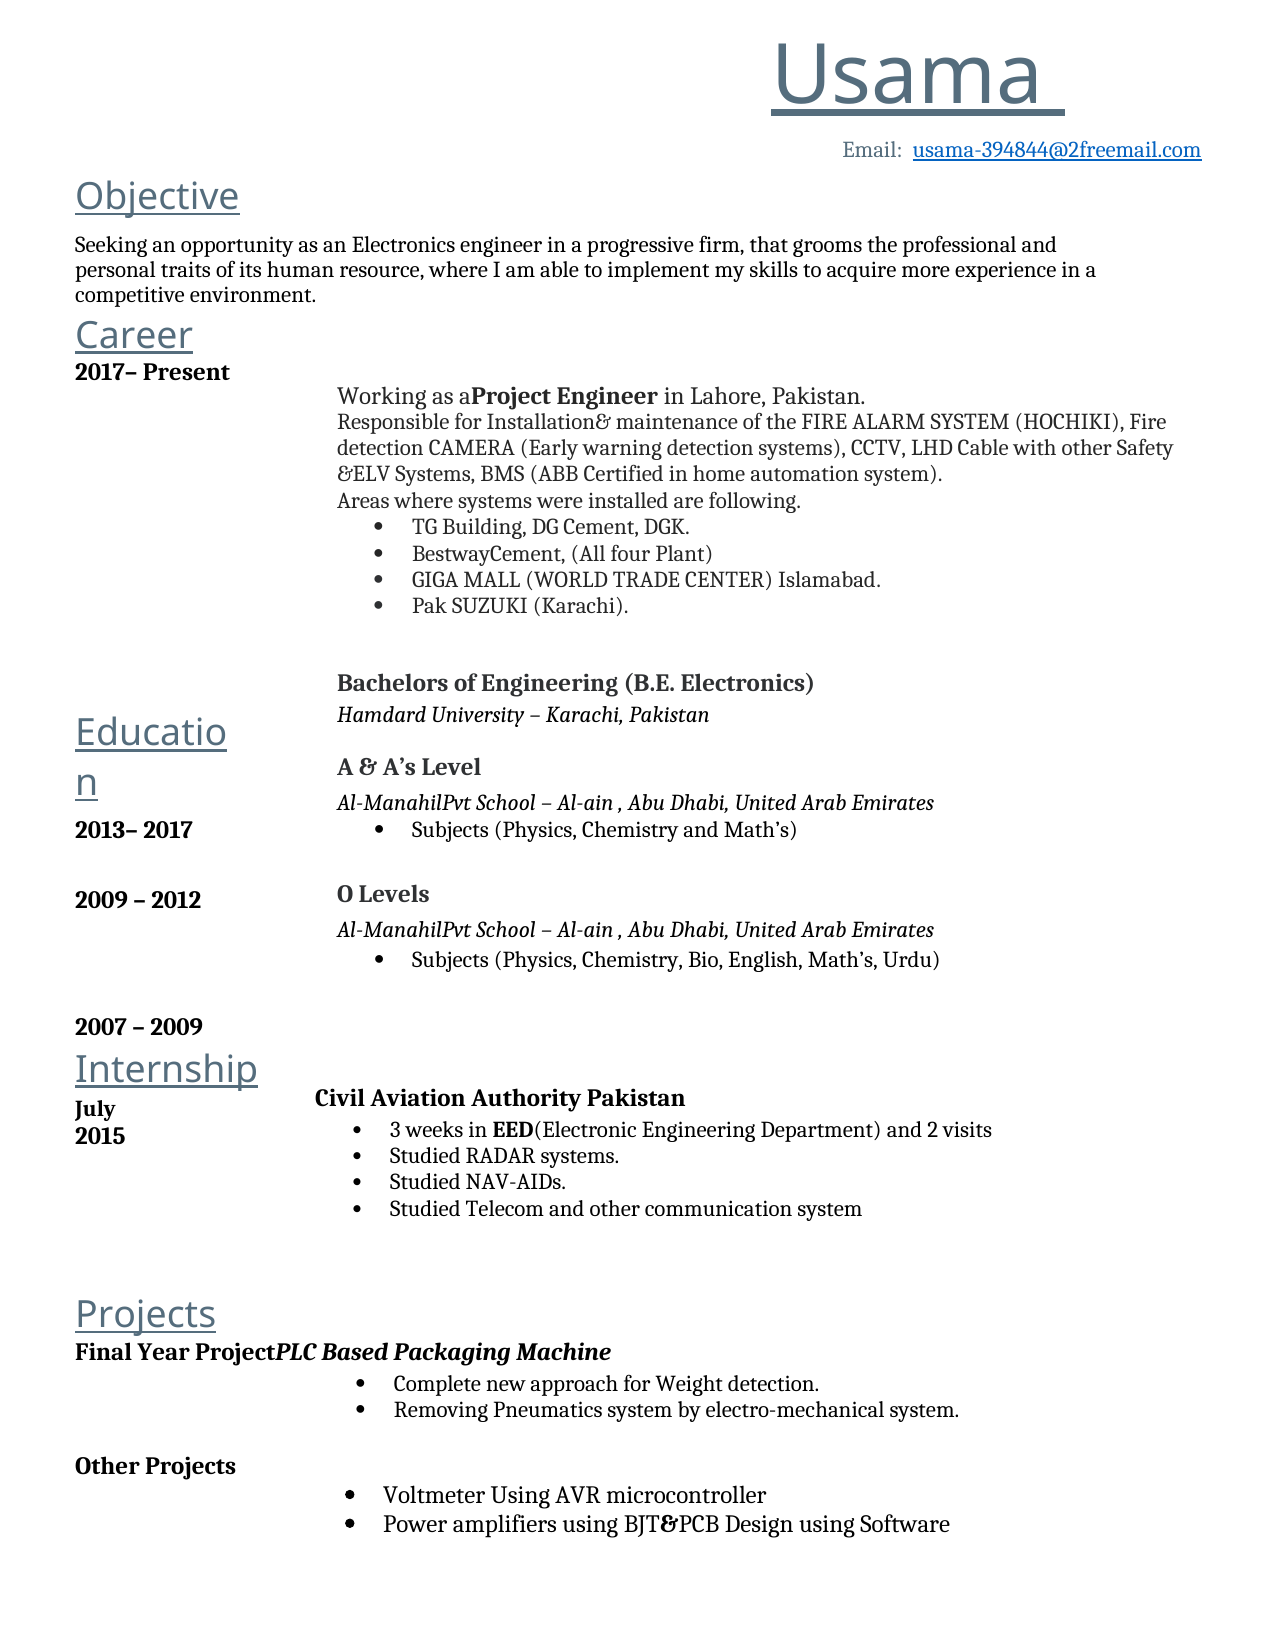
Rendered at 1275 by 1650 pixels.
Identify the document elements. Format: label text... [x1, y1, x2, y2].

text Usama [771, 14, 1191, 128]
text Al-ManahilPvt School – Al-ain , Abu Dhabi, United Arab Emirates [337, 916, 1219, 942]
list BestwayCement, (All four Plant) [374, 540, 1219, 567]
text A & A’s Level [337, 753, 1219, 782]
list Studied RADAR systems. [353, 1143, 1219, 1169]
list Removing Pneumatics system by electro-mechanical system. [356, 1397, 1219, 1423]
text O Levels [337, 879, 1219, 908]
list GIGA MALL (WORLD TRADE CENTER) Islamabad. [374, 567, 1219, 593]
list Power amplifiers using BJT&PCB Design using Software [345, 1509, 1219, 1538]
text Email: usama-394844@2freemail.com [750, 137, 1219, 163]
text 2015 [75, 1122, 265, 1150]
text 2007 – 2009 [75, 1013, 245, 1042]
text Bachelors of Engineering (B.E. Electronics) [337, 669, 1219, 698]
text Areas where systems were installed are following. [337, 488, 1219, 514]
text Career [75, 308, 1219, 358]
text Internship [75, 1042, 265, 1093]
text Hamdard University – Karachi, Pakistan [337, 702, 1219, 728]
text Objective [75, 169, 1219, 219]
text Civil Aviation Authority Pakistan [315, 1083, 1219, 1112]
list Voltmeter Using AVR microcontroller [345, 1481, 1219, 1509]
text Education [75, 705, 245, 807]
text 2009 – 2012 [75, 886, 245, 915]
text Responsible for Installation& maintenance of the FIRE ALARM SYSTEM (HOCHIKI), Fire detection CAMERA (Early warning detection systems), CCTV, LHD Cable with other Safety &ELV Systems, BMS (ABB Certified in home automation system). [337, 408, 1219, 488]
text Working as aProject Engineer in Lahore, Pakistan. [337, 387, 1257, 408]
text Al-ManahilPvt School – Al-ain , Abu Dhabi, United Arab Emirates [337, 790, 1219, 816]
list Complete new approach for Weight detection. [356, 1371, 1219, 1397]
text Projects [75, 1287, 1219, 1338]
list Pak SUZUKI (Karachi). [374, 593, 1219, 619]
text Seeking an opportunity as an Electronics engineer in a progressive firm, that grooms the professional and personal traits of its human resource, where I am able to implement my skills to acquire more experience in a competitive environment. [75, 233, 1134, 308]
text Other Projects [75, 1452, 1219, 1481]
list Studied Telecom and other communication system [353, 1196, 1219, 1222]
text 2017– Present [75, 358, 1219, 387]
text Final Year ProjectPLC Based Packaging Machine [75, 1338, 1219, 1366]
list TG Building, DG Cement, DGK. [374, 514, 1219, 540]
list Subjects (Physics, Chemistry, Bio, English, Math’s, Urdu) [375, 947, 1219, 973]
list Subjects (Physics, Chemistry and Math’s) [375, 816, 1219, 842]
list Studied NAV-AIDs. [353, 1169, 1219, 1196]
text July [75, 1096, 265, 1122]
list 3 weeks in EED(Electronic Engineering Department) and 2 visits [353, 1116, 1219, 1143]
text 2013– 2017 [75, 816, 245, 844]
